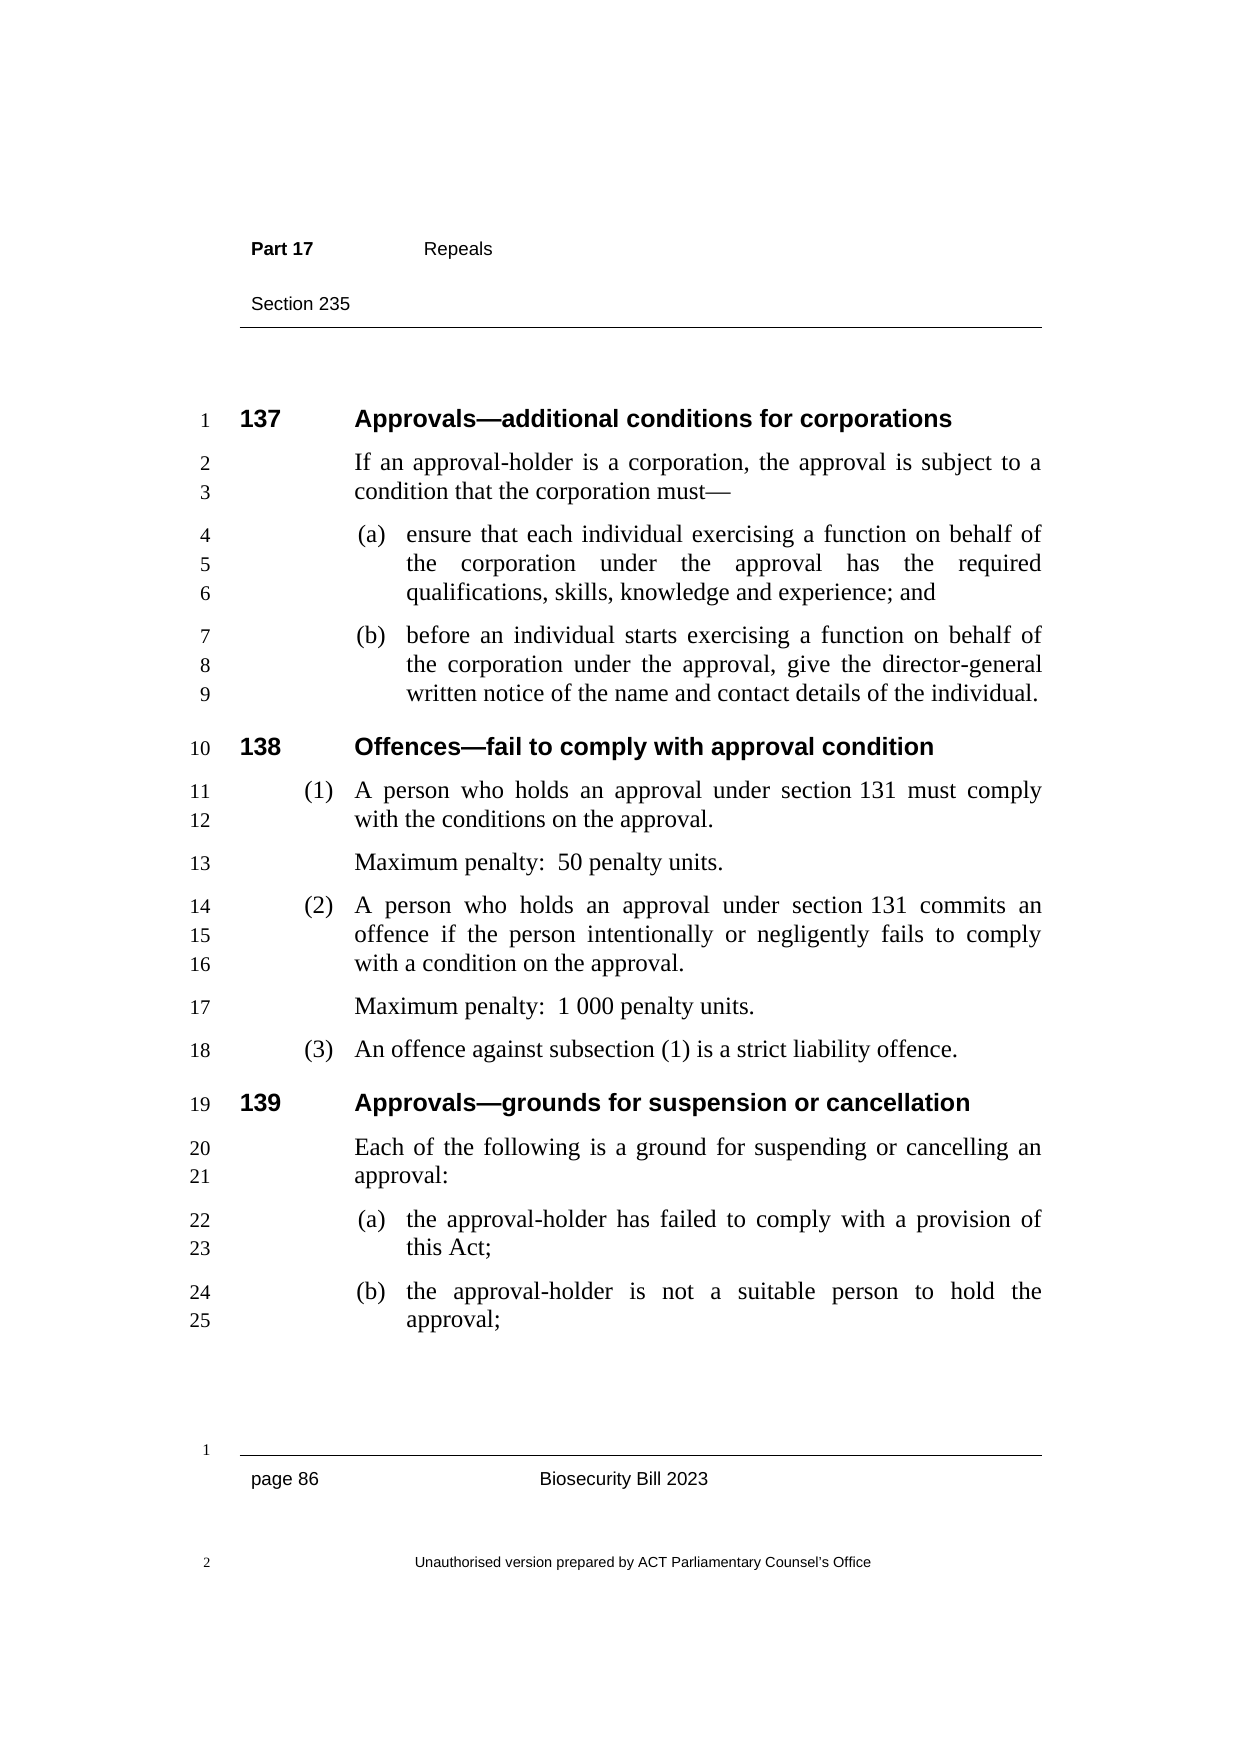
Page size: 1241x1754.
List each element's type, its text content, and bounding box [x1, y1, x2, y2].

text 137 Approvals—additional conditions for corporations [239, 404, 1042, 433]
text Maximum penalty: 50 penalty units. [354, 847, 1042, 876]
text If an approval-holder is a corporation, the approval is subject to a condition that the corporation must— [354, 447, 1042, 505]
text (2) A person who holds an approval under section 131 commits an offence if the person intentionally or negligently fails to comply with a condition on the approval. [239, 890, 1042, 977]
text Each of the following is a ground for suspending or cancelling an approval: [354, 1132, 1042, 1189]
text (a) ensure that each individual exercising a function on behalf of the corporation under the approval has the required qualifications, skills, knowledge and experience; and [239, 519, 1042, 606]
text (b) the approval-holder is not a suitable person to hold the approval; [239, 1276, 1042, 1333]
text Maximum penalty: 1 000 penalty units. [354, 991, 1042, 1020]
text (1) A person who holds an approval under section 131 must comply with the conditions on the approval. [239, 775, 1042, 832]
text (b) before an individual starts exercising a function on behalf of the corporation under the approval, give the director-general written notice of the name and contact details of the individual. [239, 620, 1042, 707]
text (a) the approval-holder has failed to comply with a provision of this Act; [239, 1204, 1042, 1261]
text 138 Offences—fail to comply with approval condition [239, 732, 1042, 760]
text 139 Approvals—grounds for suspension or cancellation [239, 1088, 1042, 1117]
text (3) An offence against subsection (1) is a strict liability offence. [239, 1034, 1042, 1063]
